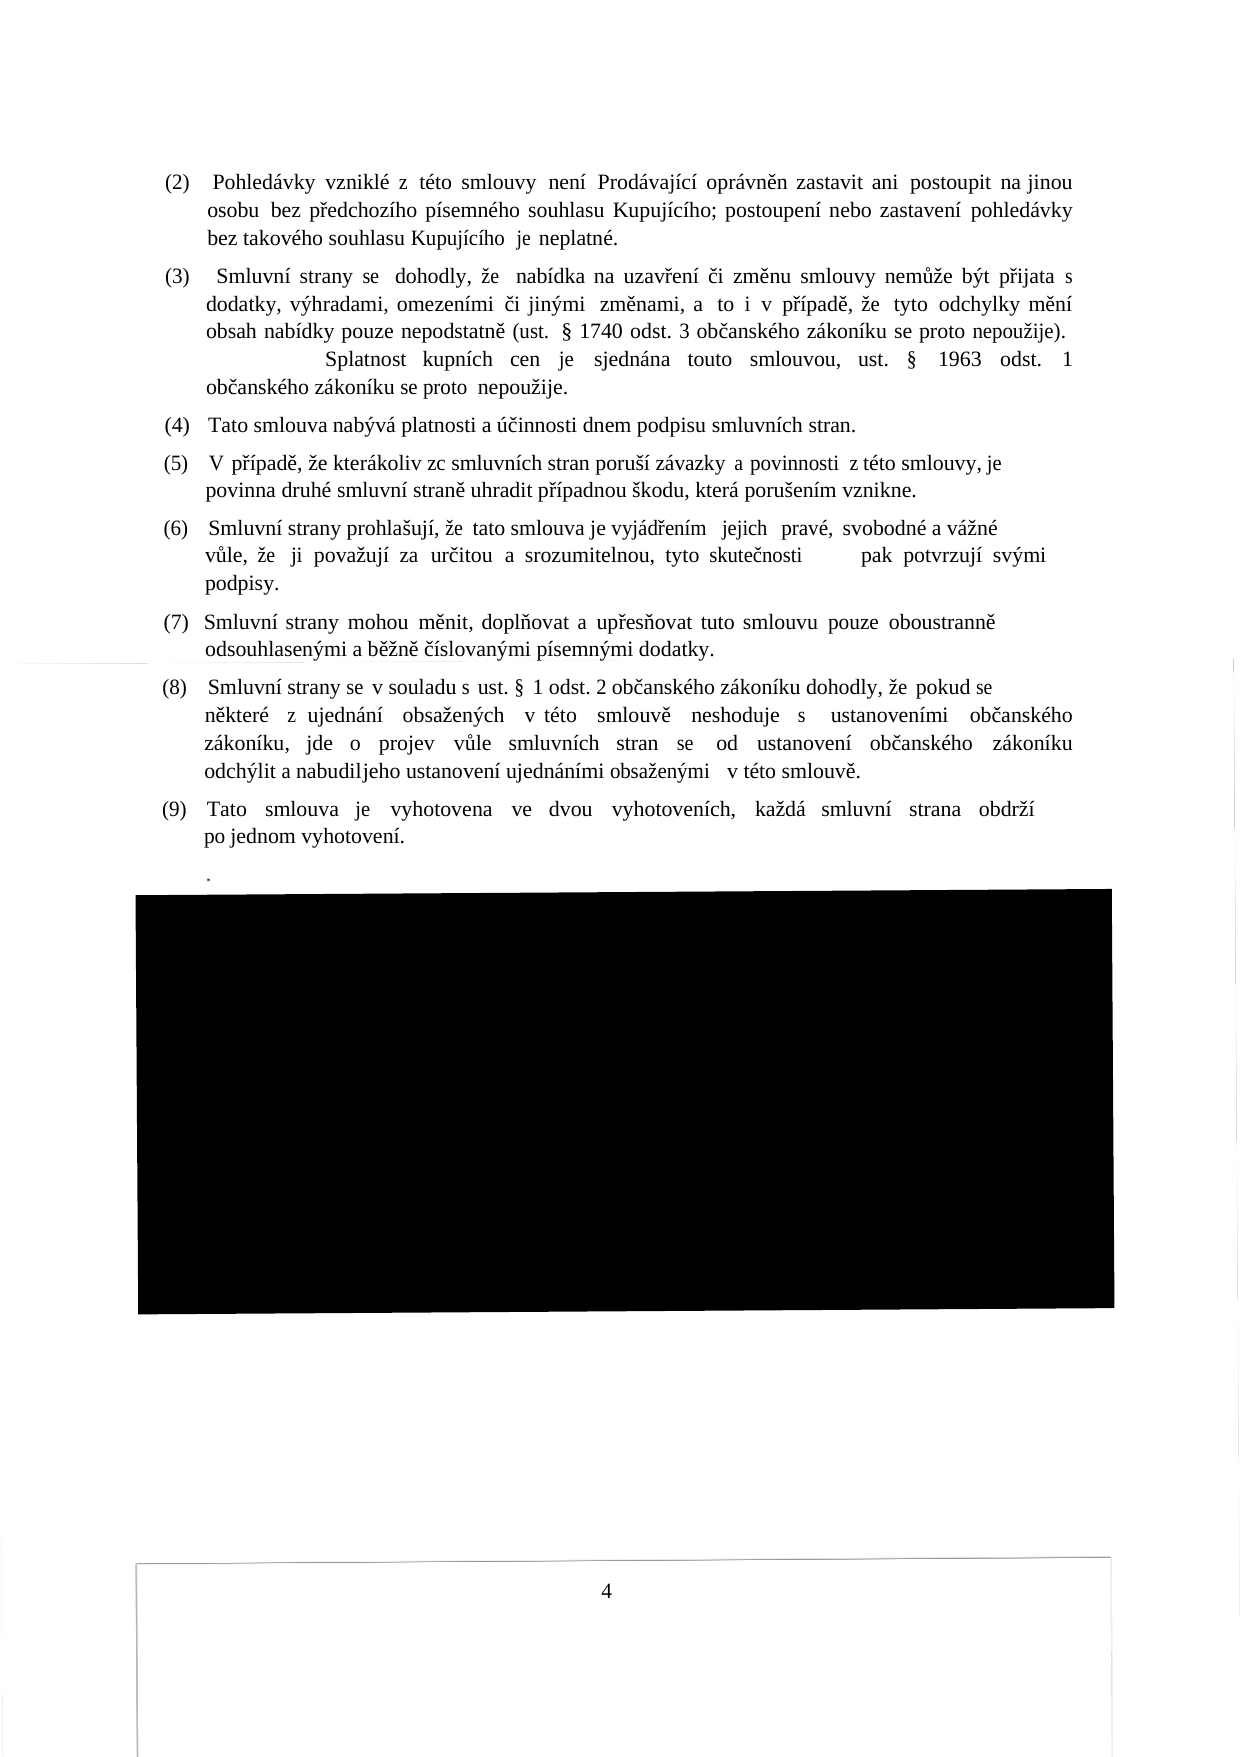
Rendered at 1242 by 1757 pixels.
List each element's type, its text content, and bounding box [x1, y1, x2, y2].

text po jednom vyhotovení. [204, 824, 1189, 849]
text povinna druhé smluvní straně uhradit případnou škodu, která porušením vznikne. [205, 477, 1189, 503]
text (2) Pohledávky vzniklé z této smlouvy není Prodávající oprávněn zastavit ani postoupit na jinou osobu bez předchozího písemného souhlasu Kupujícího; postoupení nebo zastavení pohledávky bez takového souhlasu Kupujícího je neplatné. [165, 167, 1073, 251]
text (5) V případě, že kterákoliv zc smluvních stran poruší závazky a povinnosti z této smlouvy, je [163, 450, 1189, 475]
text (7) Smluvní strany mohou měnit, doplňovat a upřesňovat tuto smlouvu pouze oboustranně [163, 609, 1189, 634]
text odsouhlasenými a běžně číslovanými písemnými dodatky. [205, 636, 1189, 662]
text (6) Smluvní strany prohlašují, že tato smlouva je vyjádřením jejich pravé, svobodné a vážné [163, 515, 1189, 540]
picture [0, 659, 1241, 1757]
text (9) Tato smlouva je vyhotovena ve dvou vyhotoveních, každá smluvní strana obdrží [162, 796, 1189, 822]
text vůle, že ji považují za určitou a srozumitelnou, tyto skutečnosti pak potvrzují svými podpisy. [205, 540, 1073, 596]
text některé z ujednání obsažených v této smlouvě neshoduje s ustanoveními občanského zákoníku, jde o projev vůle smluvních stran se od ustanovení občanského zákoníku odchýlit a nabudil jeho ustanovení ujednáními obsaženými v této smlouvě. [204, 699, 1073, 784]
text (4) Tato smlouva nabývá platnosti a účinnosti dnem podpisu smluvních stran. [164, 412, 1189, 437]
text (8) Smluvní strany se v souladu s ust. § 1 odst. 2 občanského zákoníku dohodly, že pokud se [162, 674, 1189, 699]
text 4 [601, 1578, 1189, 1603]
text (3) Smluvní strany se dohodly, že nabídka na uzavření či změnu smlouvy nemůže být přijata s dodatky, výhradami, omezeními či jinými změnami, a to i v případě, že tyto odchylky mění obsah nabídky pouze nepodstatně (ust. § 1740 odst. 3 občanského zákoníku se proto nepoužije). Splatnost kupních cen je sjednána touto smlouvou, ust. § 1963 odst. 1 občanského zákoníku se proto nepoužije. [165, 262, 1073, 399]
